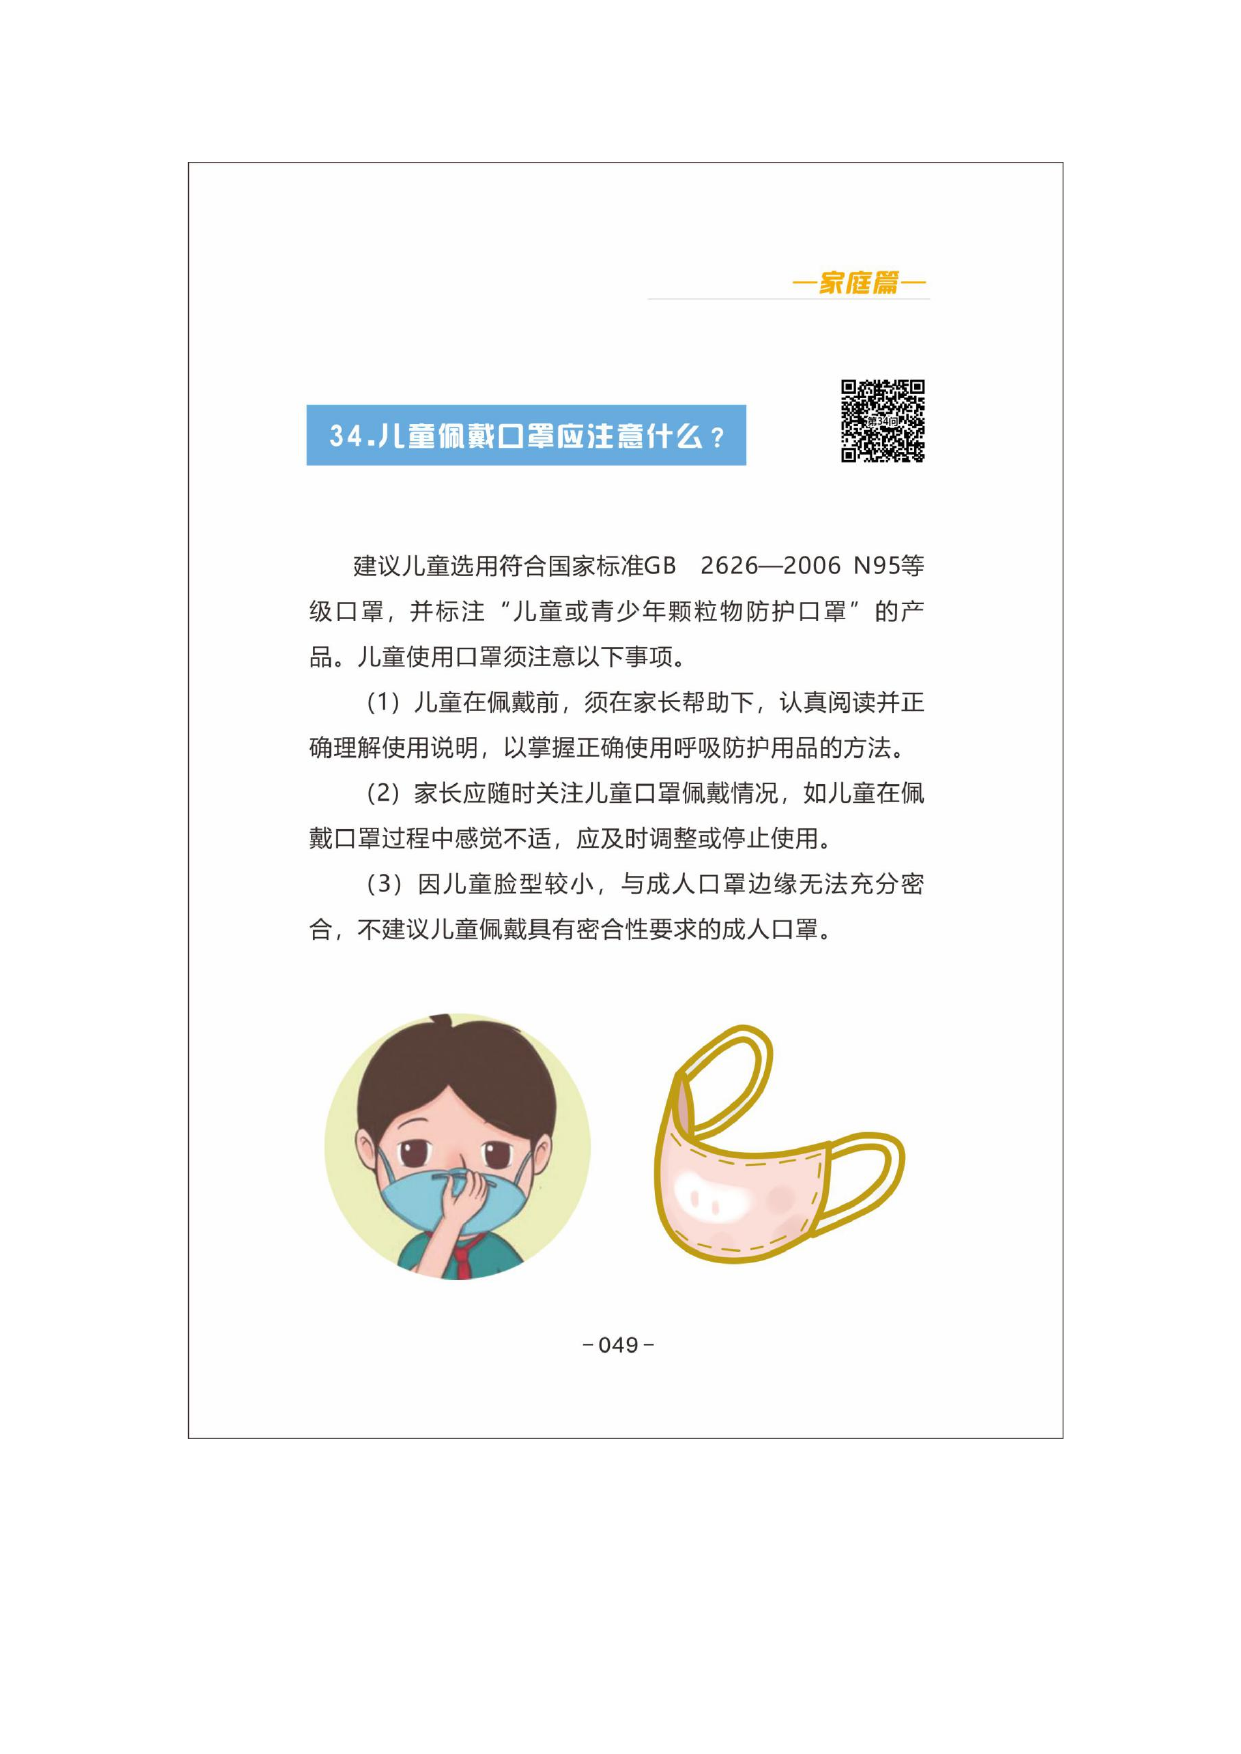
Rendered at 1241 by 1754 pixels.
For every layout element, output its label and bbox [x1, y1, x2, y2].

picture [187, 162, 1064, 1439]
